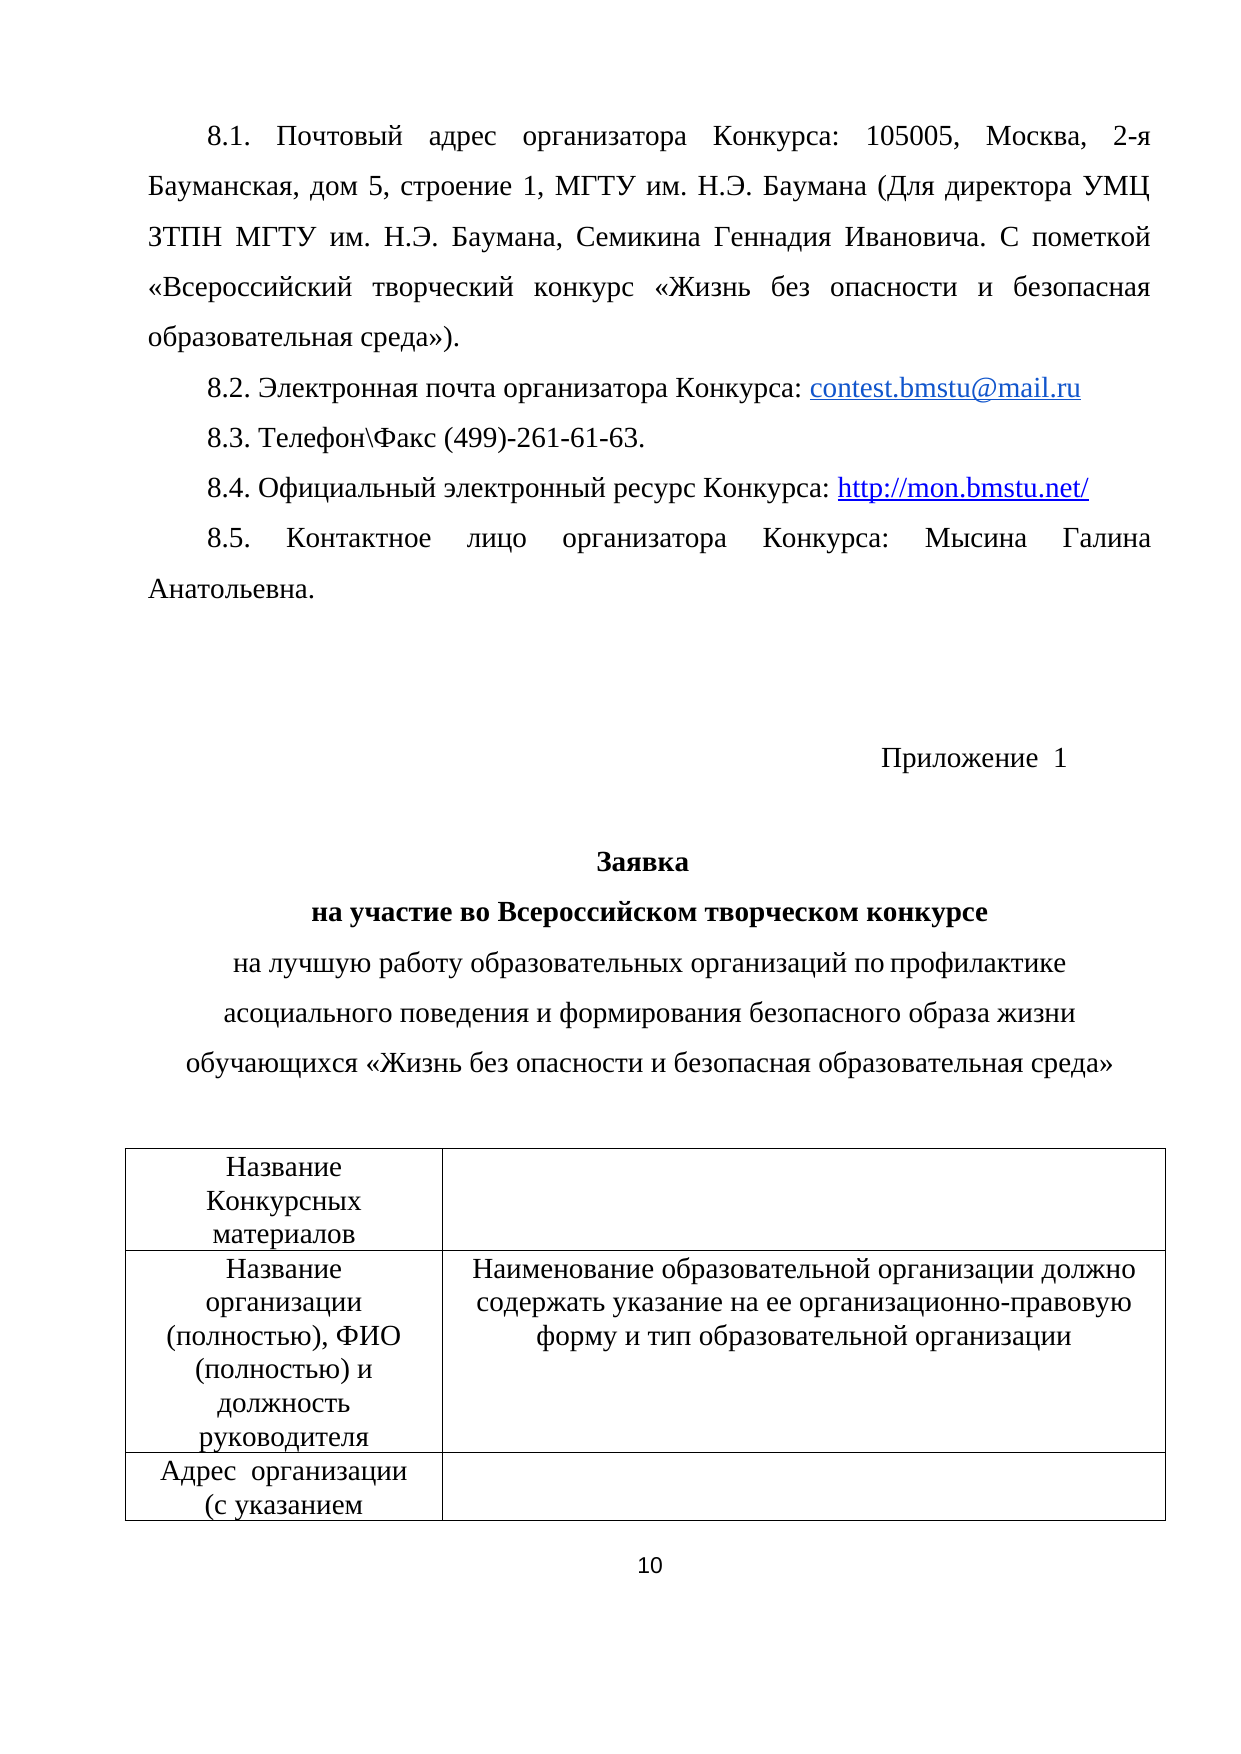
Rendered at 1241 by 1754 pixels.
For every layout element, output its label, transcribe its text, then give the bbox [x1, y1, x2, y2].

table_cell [126, 1453, 442, 1520]
text 8.4. Официальный электронный ресурс Конкурса: http://mon.bmstu.net/ [148, 470, 1152, 504]
text 8.5. Контактное лицо организатора Конкурса: Мысина Галина Анатольевна. [148, 521, 1152, 604]
table_cell Наименование образовательной организации должно содержать указание на ее организационно-правовую форму и тип образовательной организации [443, 1251, 1165, 1452]
table_header Название Конкурсных материалов [126, 1149, 442, 1250]
text 8.3. Телефон\Факс (499)-261-61-63. [148, 420, 1152, 453]
text на лучшую работу образовательных организаций по профилактике асоциального поведения и формирования безопасного образа жизни обучающихся «Жизнь без опасности и безопасная образовательная среда» [148, 945, 1152, 1079]
table_header [443, 1149, 1165, 1250]
text 8.1. Почтовый адрес организатора Конкурса: 105005, Москва, 2-я Бауманская, дом 5, строение 1, МГТУ им. Н.Э. Баумана (Для директора УМЦ ЗТПН МГТУ им. Н.Э. Баумана, Семикина Геннадия Ивановича. С пометкой «Всероссийский творческий конкурс «Жизнь без опасности и безопасная образовательная среда»). [148, 118, 1152, 353]
table_cell [443, 1453, 1165, 1520]
text Заявка [148, 844, 1137, 878]
text на участие во Всероссийском творческом конкурсе [148, 894, 1152, 928]
table_cell Название организации (полностью), ФИО (полностью) и должность руководителя [126, 1251, 442, 1452]
text Приложение 1 [148, 740, 1152, 773]
text 8.2. Электронная почта организатора Конкурса: contest.bmstu@mail.ru [148, 370, 1152, 403]
